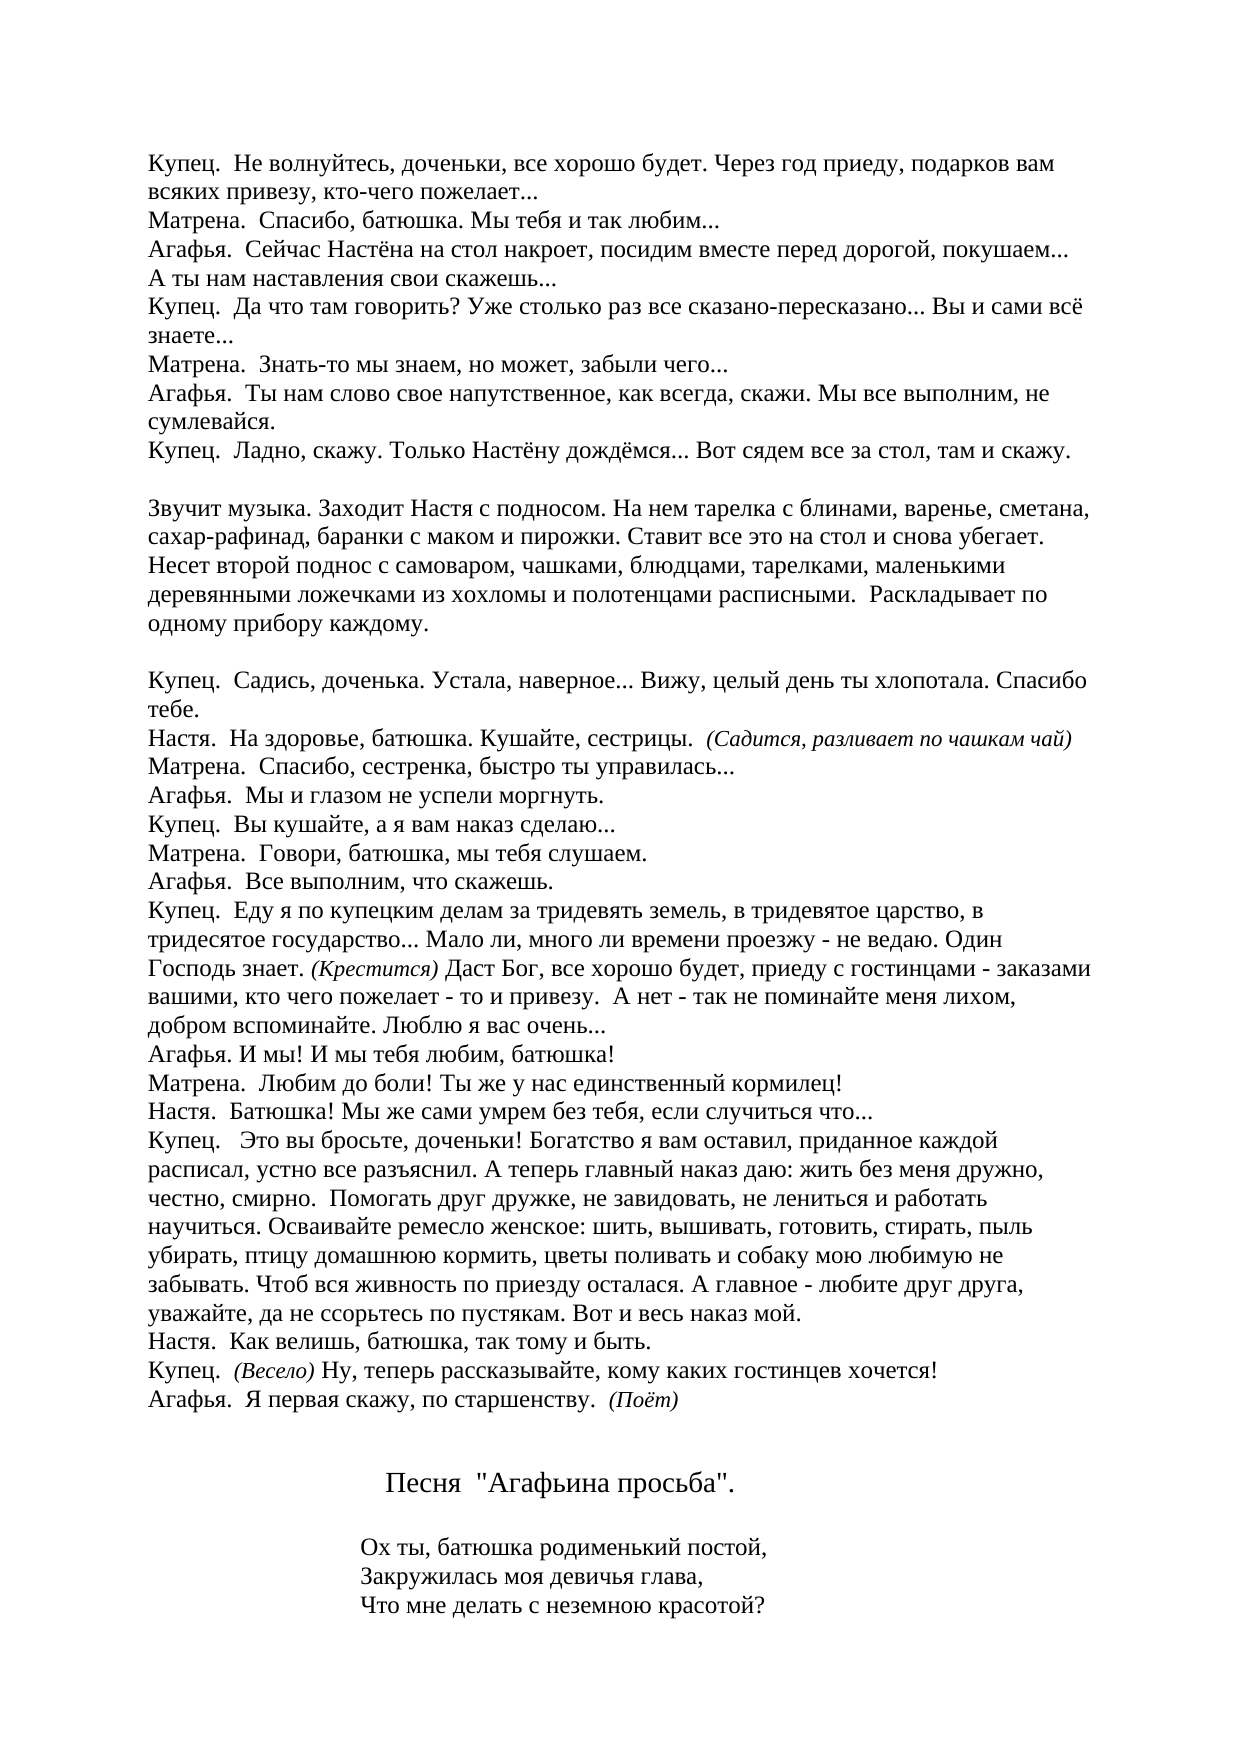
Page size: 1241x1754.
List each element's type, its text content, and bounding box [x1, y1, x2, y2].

text Агафья. Мы и глазом не успели моргнуть. [148, 780, 1093, 809]
text Купец. Садись, доченька. Устала, наверное... Вижу, целый день ты хлопотала. Спасибо тебе. [148, 665, 1093, 723]
text Настя. На здоровье, батюшка. Кушайте, сестрицы. (Садится, разливает по чашкам чай) [148, 723, 1093, 751]
text Купец. (Весело) Ну, теперь рассказывайте, кому каких гостинцев хочется! [148, 1355, 1093, 1384]
text Купец. Вы кушайте, а я вам наказ сделаю... [148, 809, 1093, 838]
text Закружилась моя девичья глава, [148, 1561, 1093, 1590]
text Звучит музыка. Заходит Настя с подносом. На нем тарелка с блинами, варенье, сметана, сахар-рафинад, баранки с маком и пирожки. Ставит все это на стол и снова убегает. Несет второй поднос с самоваром, чашками, блюдцами, тарелками, маленькими деревянными ложечками из хохломы и полотенцами расписными. Раскладывает по одному прибору каждому. [148, 493, 1093, 636]
text Настя. Батюшка! Мы же сами умрем без тебя, если случиться что... [148, 1096, 1093, 1125]
text Матрена. Говори, батюшка, мы тебя слушаем. [148, 838, 1093, 866]
text Купец. Это вы бросьте, доченьки! Богатство я вам оставил, приданное каждой расписал, устно все разъяснил. А теперь главный наказ даю: жить без меня дружно, честно, смирно. Помогать друг дружке, не завидовать, не лениться и работать научиться. Осваивайте ремесло женское: шить, вышивать, готовить, стирать, пыль убирать, птицу домашнюю кормить, цветы поливать и собаку мою любимую не забывать. Чтоб вся живность по приезду осталася. А главное - любите друг друга, уважайте, да не ссорьтесь по пустякам. Вот и весь наказ мой. [148, 1125, 1093, 1326]
text Купец. Ладно, скажу. Только Настёну дождёмся... Вот сядем все за стол, там и скажу. [148, 435, 1093, 464]
text Агафья. Ты нам слово свое напутственное, как всегда, скажи. Мы все выполним, не сумлевайся. [148, 378, 1093, 435]
text Что мне делать с неземною красотой? [148, 1590, 1093, 1619]
text Матрена. Спасибо, сестренка, быстро ты управилась... [148, 751, 1093, 780]
text Купец. Да что там говорить? Уже столько раз все сказано-пересказано... Вы и сами всё знаете... [148, 291, 1093, 349]
text Купец. Не волнуйтесь, доченьки, все хорошо будет. Через год приеду, подарков вам всяких привезу, кто-чего пожелает... [148, 148, 1093, 205]
text Матрена. Знать-то мы знаем, но может, забыли чего... [148, 349, 1093, 378]
text Матрена. Любим до боли! Ты же у нас единственный кормилец! [148, 1068, 1093, 1096]
text Песня "Агафьина просьба". [148, 1465, 1093, 1499]
text Матрена. Спасибо, батюшка. Мы тебя и так любим... [148, 205, 1093, 234]
text Агафья. Сейчас Настёна на стол накроет, посидим вместе перед дорогой, покушаем... А ты нам наставления свои скажешь... [148, 234, 1093, 291]
text Агафья. Я первая скажу, по старшенству. (Поёт) [148, 1384, 1093, 1413]
text Агафья. Все выполним, что скажешь. [148, 866, 1093, 895]
text Настя. Как велишь, батюшка, так тому и быть. [148, 1326, 1093, 1355]
text Купец. Еду я по купецким делам за тридевять земель, в тридевятое царство, в тридесятое государство... Мало ли, много ли времени проезжу - не ведаю. Один Господь знает. (Крестится) Даст Бог, все хорошо будет, приеду с гостинцами - заказами вашими, кто чего пожелает - то и привезу. А нет - так не поминайте меня лихом, добром вспоминайте. Люблю я вас очень... [148, 895, 1093, 1039]
text Ох ты, батюшка родименький постой, [148, 1532, 1093, 1561]
text Агафья. И мы! И мы тебя любим, батюшка! [148, 1039, 1093, 1068]
